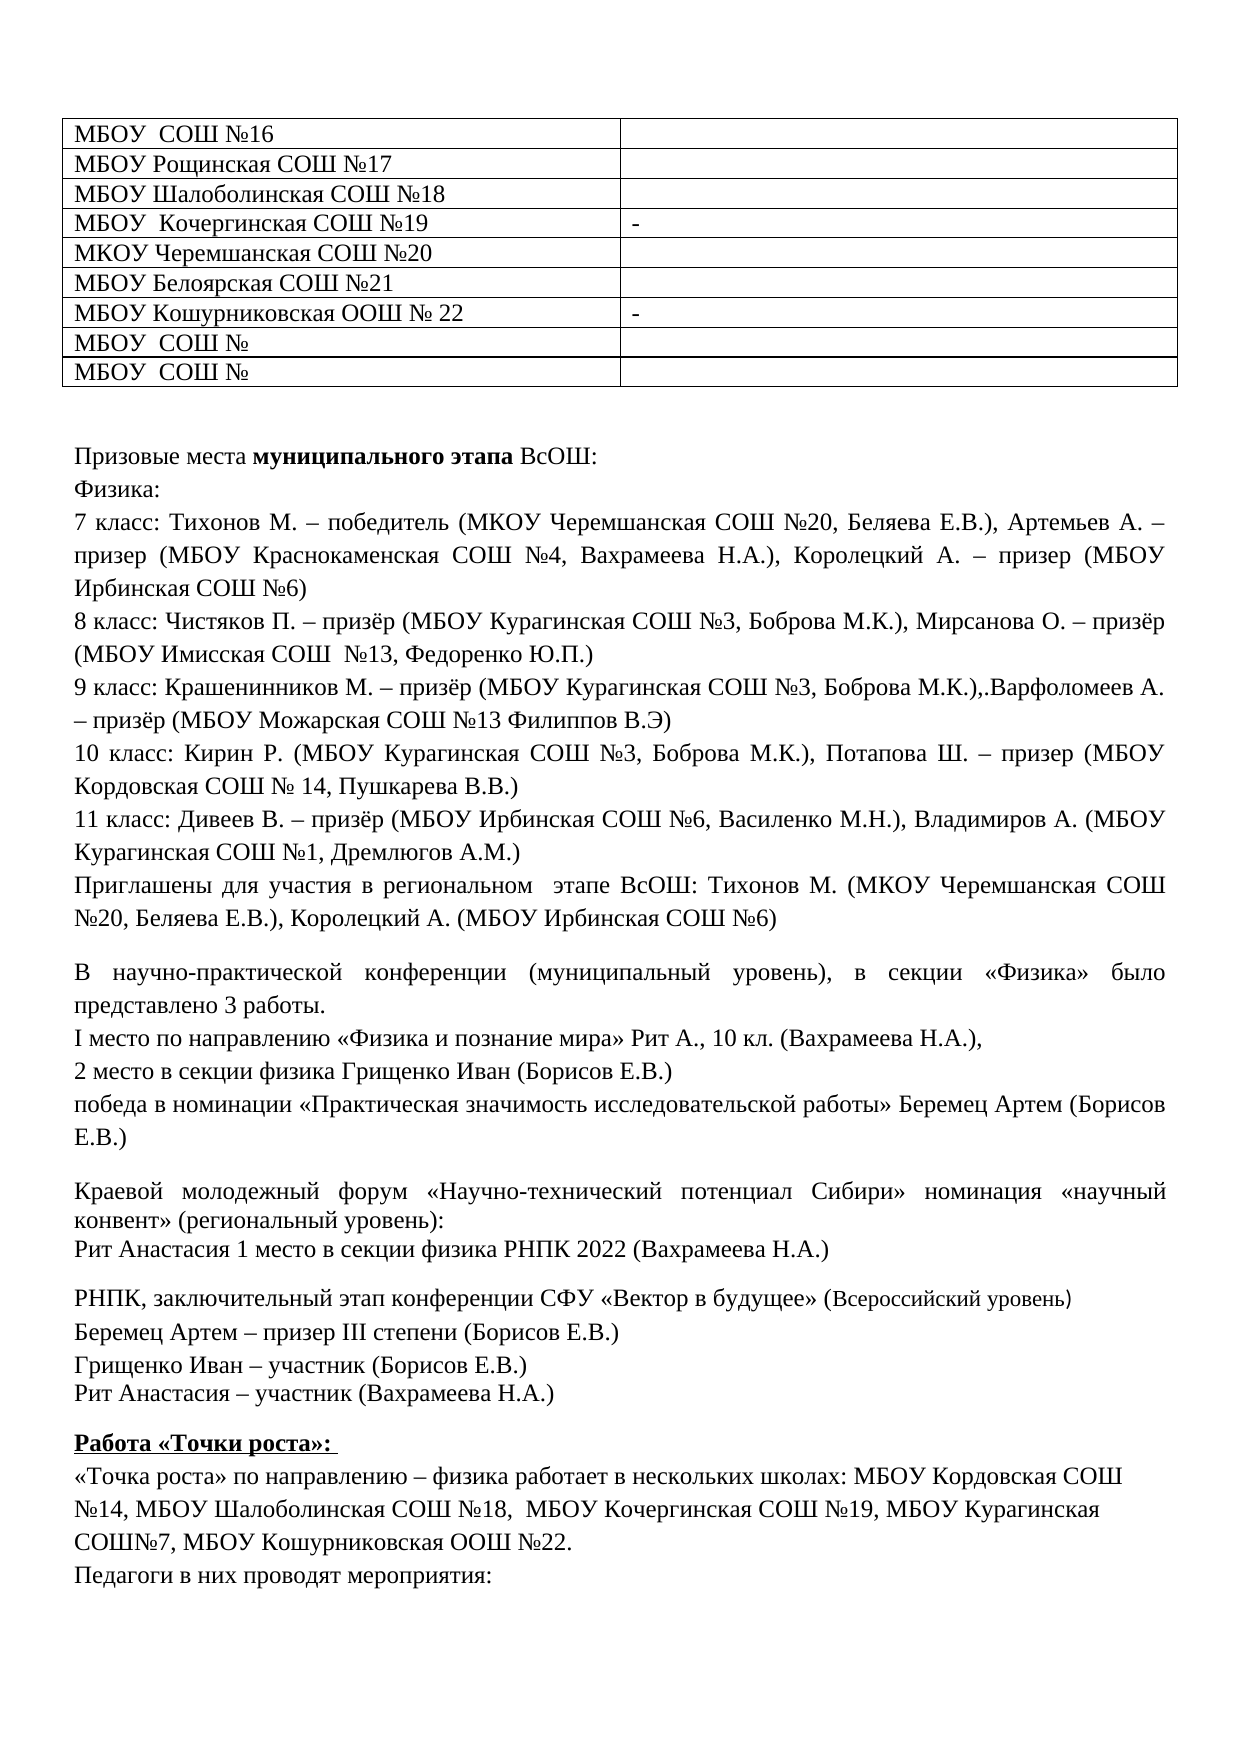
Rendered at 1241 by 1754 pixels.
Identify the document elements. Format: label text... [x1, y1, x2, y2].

table_cell МБОУ Белоярская СОШ №21 [63, 268, 620, 297]
table_cell МБОУ Кошурниковская ООШ № 22 [63, 298, 620, 327]
text 9 класс: Крашенинников М. – призёр (МБОУ Курагинская СОШ №3, Боброва М.К.),.Варфоломеев А. – призёр (МБОУ Можарская СОШ №13 Филиппов В.Э) [74, 672, 1167, 734]
text 2 место в секции физика Грищенко Иван (Борисов Е.В.) [74, 1056, 1167, 1085]
table_cell МБОУ Рощинская СОШ №17 [63, 149, 620, 178]
text победа в номинации «Практическая значимость исследовательской работы» Беремец Артем (Борисов Е.В.) [74, 1089, 1167, 1151]
text Приглашены для участия в региональном этапе ВсОШ: Тихонов М. (МКОУ Черемшанская СОШ №20, Беляева Е.В.), Королецкий А. (МБОУ Ирбинская СОШ №6) [74, 870, 1167, 932]
table_cell [621, 149, 1177, 178]
text 7 класс: Тихонов М. – победитель (МКОУ Черемшанская СОШ №20, Беляева Е.В.), Артемьев А. – призер (МБОУ Краснокаменская СОШ №4, Вахрамеева Н.А.), Королецкий А. – призер (МБОУ Ирбинская СОШ №6) [74, 507, 1167, 602]
table_cell [621, 238, 1177, 267]
text РНПК, заключительный этап конференции СФУ «Вектор в будущее» (Всероссийский уровень) [74, 1283, 1167, 1312]
text Рит Анастасия 1 место в секции физика РНПК 2022 (Вахрамеева Н.А.) [74, 1234, 1167, 1262]
table_cell - [621, 298, 1177, 327]
text 8 класс: Чистяков П. – призёр (МБОУ Курагинская СОШ №3, Боброва М.К.), Мирсанова О. – призёр (МБОУ Имисская СОШ №13, Федоренко Ю.П.) [74, 606, 1167, 668]
list «Точка роста» по направлению – физика работает в нескольких школах: МБОУ Кордовская СОШ №14, МБОУ Шалоболинская СОШ №18, МБОУ Кочергинская СОШ №19, МБОУ Курагинская СОШ№7, МБОУ Кошурниковская ООШ №22. [74, 1461, 1167, 1556]
table_cell МБОУ СОШ № [63, 358, 620, 386]
text 11 класс: Дивеев В. – призёр (МБОУ Ирбинская СОШ №6, Василенко М.Н.), Владимиров А. (МБОУ Курагинская СОШ №1, Дремлюгов А.М.) [74, 804, 1167, 866]
table_cell МБОУ Шалоболинская СОШ №18 [63, 179, 620, 207]
text I место по направлению «Физика и познание мира» Рит А., 10 кл. (Вахрамеева Н.А.), [74, 1023, 1167, 1052]
text 10 класс: Кирин Р. (МБОУ Курагинская СОШ №3, Боброва М.К.), Потапова Ш. – призер (МБОУ Кордовская СОШ № 14, Пушкарева В.В.) [74, 738, 1167, 800]
table_cell МКОУ Черемшанская СОШ №20 [63, 238, 620, 267]
text Физика: [74, 474, 1167, 503]
text Краевой молодежный форум «Научно-технический потенциал Сибири» номинация «научный конвент» (региональный уровень): [74, 1176, 1167, 1234]
list Педагоги в них проводят мероприятия: [74, 1560, 1167, 1589]
table_cell [621, 328, 1177, 356]
text Призовые места муниципального этапа ВсОШ: [74, 441, 1167, 470]
table_cell МБОУ СОШ № [63, 328, 620, 356]
table_cell [621, 119, 1177, 148]
text В научно-практической конференции (муниципальный уровень), в секции «Физика» было представлено 3 работы. [74, 957, 1167, 1019]
text Рит Анастасия – участник (Вахрамеева Н.А.) [74, 1378, 1167, 1407]
table_cell [621, 268, 1177, 297]
table_cell МБОУ СОШ №16 [63, 119, 620, 148]
table_cell МБОУ Кочергинская СОШ №19 [63, 209, 620, 237]
table_cell [621, 179, 1177, 207]
table_cell - [621, 209, 1177, 237]
table_cell [621, 358, 1177, 386]
text Грищенко Иван – участник (Борисов Е.В.) [74, 1350, 1167, 1378]
text Беремец Артем – призер III степени (Борисов Е.В.) [74, 1317, 1167, 1345]
text Работа «Точки роста»: [74, 1428, 1167, 1457]
